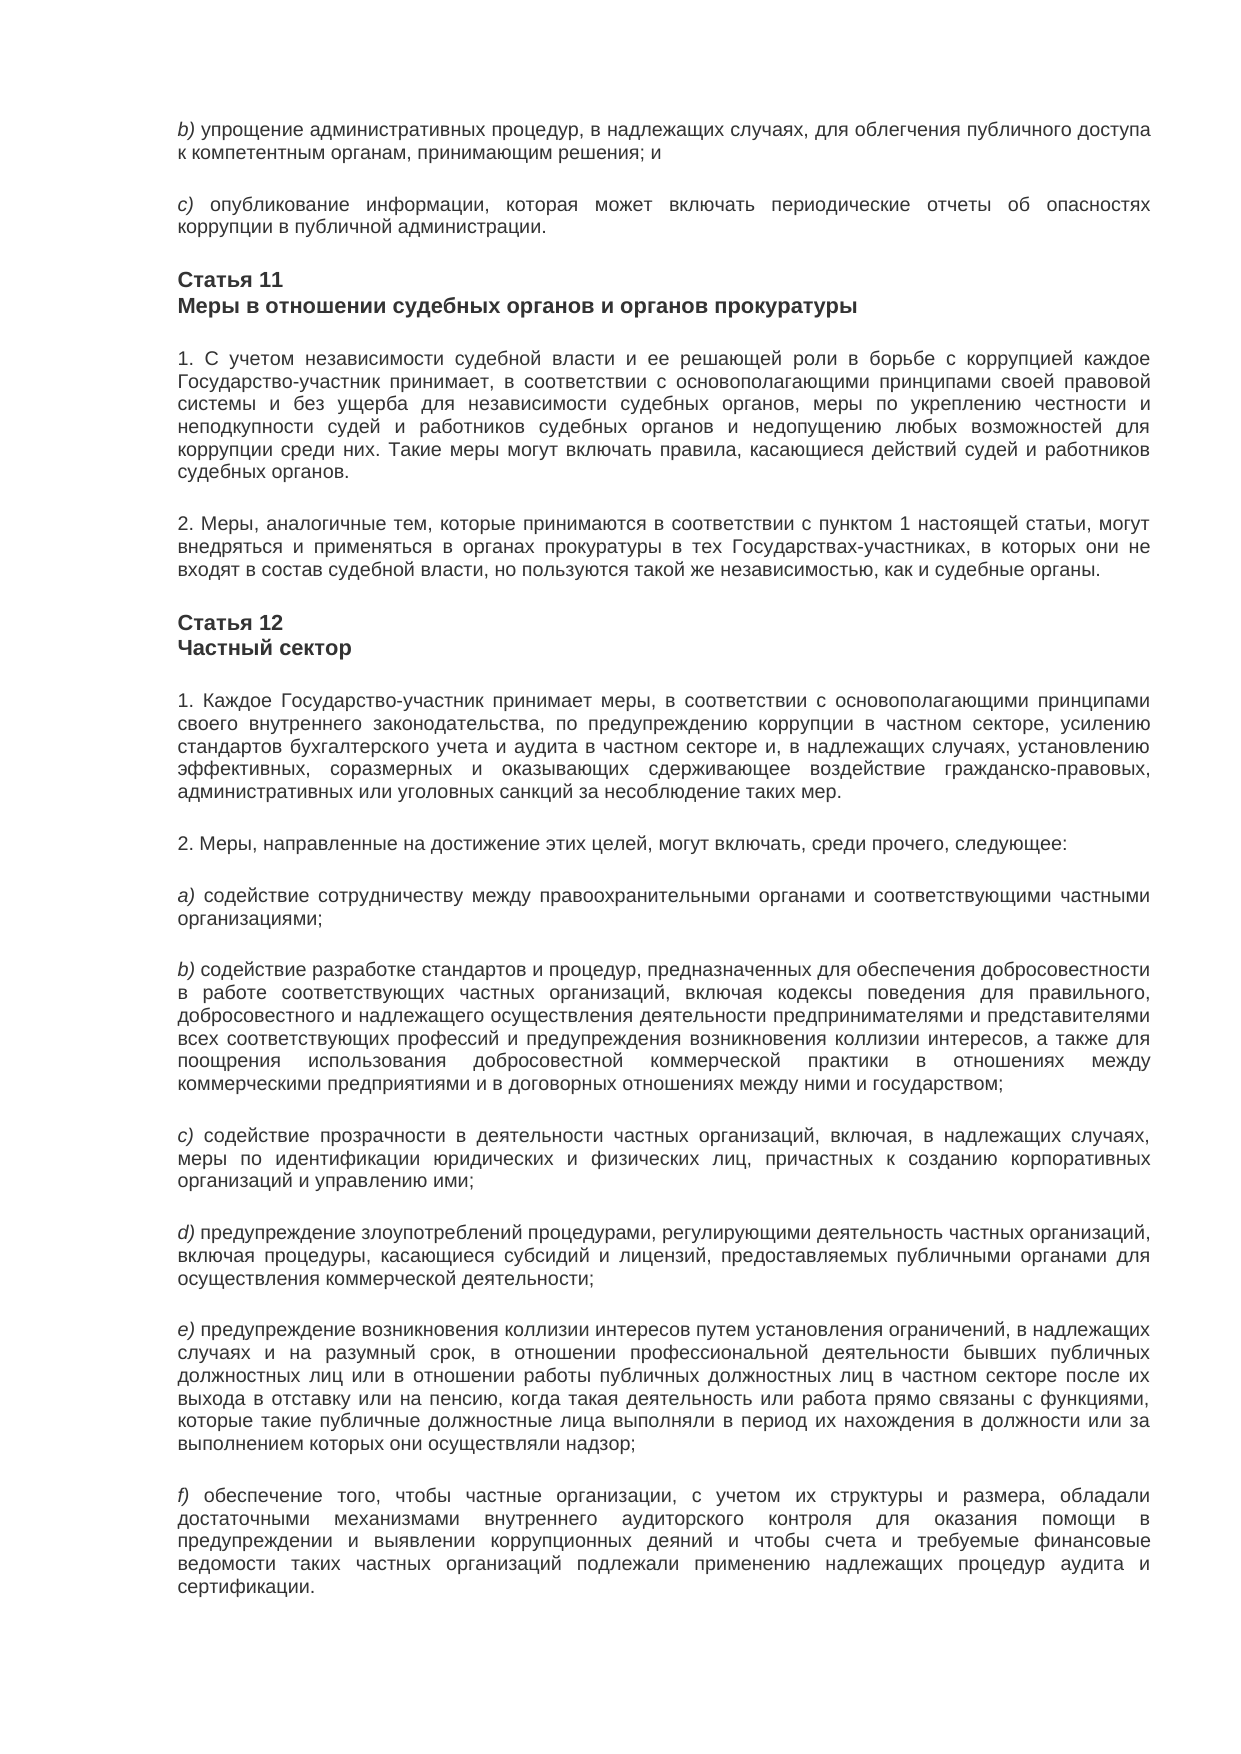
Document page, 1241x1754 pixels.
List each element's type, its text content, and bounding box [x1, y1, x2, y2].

text 1. С учетом независимости судебной власти и ее решающей роли в борьбе с коррупцией каждое Государство-участник принимает, в соответствии с основополагающими принципами своей правовой системы и без ущерба для независимости судебных органов, меры по укреплению честности и неподкупности судей и работников судебных органов и недопущению любых возможностей для коррупции среди них. Такие меры могут включать правила, касающиеся действий судей и работников судебных органов. [177, 347, 1152, 483]
text b) упрощение административных процедур, в надлежащих случаях, для облегчения публичного доступа к компетентным органам, принимающим решения; и [177, 118, 1152, 163]
text с) содействие прозрачности в деятельности частных организаций, включая, в надлежащих случаях, меры по идентификации юридических и физических лиц, причастных к созданию корпоративных организаций и управлению ими; [177, 1124, 1152, 1192]
text с) опубликование информации, которая может включать периодические отчеты об опасностях коррупции в публичной администрации. [177, 193, 1152, 238]
text а) содействие сотрудничеству между правоохранительными органами и соответствующими частными организациями; [177, 884, 1152, 929]
text b) содействие разработке стандартов и процедур, предназначенных для обеспечения добросовестности в работе соответствующих частных организаций, включая кодексы поведения для правильного, добросовестного и надлежащего осуществления деятельности предпринимателями и представителями всех соответствующих профессий и предупреждения возникновения коллизии интересов, а также для поощрения использования добросовестной коммерческой практики в отношениях между коммерческими предприятиями и в договорных отношениях между ними и государством; [177, 958, 1152, 1094]
text е) предупреждение возникновения коллизии интересов путем установления ограничений, в надлежащих случаях и на разумный срок, в отношении профессиональной деятельности бывших публичных должностных лиц или в отношении работы публичных должностных лиц в частном секторе после их выхода в отставку или на пенсию, когда такая деятельность или работа прямо связаны с функциями, которые такие публичные должностные лица выполняли в период их нахождения в должности или за выполнением которых они осуществляли надзор; [177, 1318, 1152, 1454]
text 1. Каждое Государство-участник принимает меры, в соответствии с основополагающими принципами своего внутреннего законодательства, по предупреждению коррупции в частном секторе, усилению стандартов бухгалтерского учета и аудита в частном секторе и, в надлежащих случаях, установлению эффективных, соразмерных и оказывающих сдерживающее воздействие гражданско-правовых, административных или уголовных санкций за несоблюдение таких мер. [177, 689, 1152, 803]
text Статья 11 Меры в отношении судебных органов и органов прокуратуры [177, 267, 1152, 318]
text f) обеспечение того, чтобы частные организации, с учетом их структуры и размера, обладали достаточными механизмами внутреннего аудиторского контроля для оказания помощи в предупреждении и выявлении коррупционных деяний и чтобы счета и требуемые финансовые ведомости таких частных организаций подлежали применению надлежащих процедур аудита и сертификации. [177, 1484, 1152, 1597]
text Статья 12 Частный сектор [177, 609, 1152, 660]
text 2. Меры, аналогичные тем, которые принимаются в соответствии с пунктом 1 настоящей статьи, могут внедряться и применяться в органах прокуратуры в тех Государствах-участниках, в которых они не входят в состав судебной власти, но пользуются такой же независимостью, как и судебные органы. [177, 512, 1152, 580]
text d) предупреждение злоупотреблений процедурами, регулирующими деятельность частных организаций, включая процедуры, касающиеся субсидий и лицензий, предоставляемых публичными органами для осуществления коммерческой деятельности; [177, 1221, 1152, 1289]
text 2. Меры, направленные на достижение этих целей, могут включать, среди прочего, следующее: [177, 832, 1152, 854]
